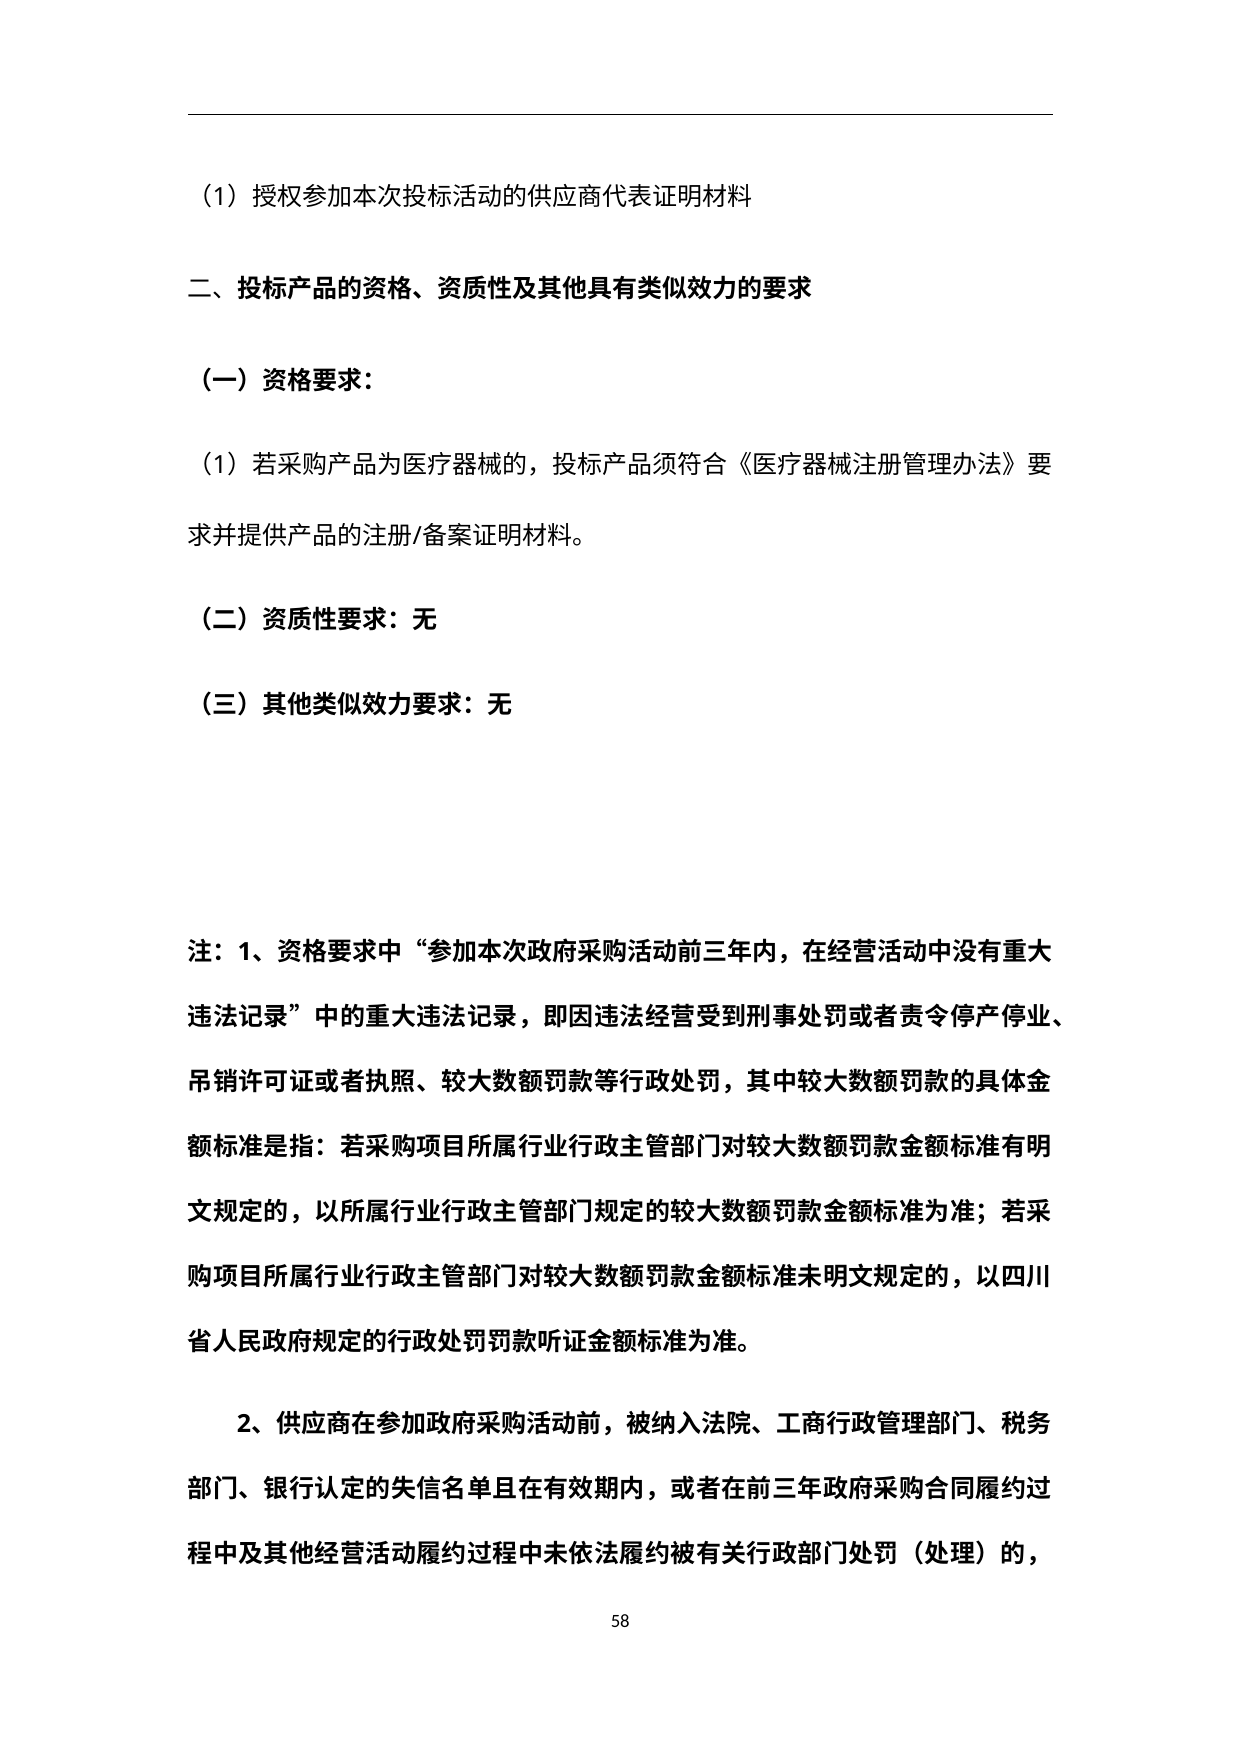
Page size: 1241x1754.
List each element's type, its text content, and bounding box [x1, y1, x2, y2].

text （一）资格要求： [187, 346, 1053, 411]
subtitle 二、投标产品的资格、资质性及其他具有类似效力的要求 [187, 254, 1053, 319]
text 注：1、资格要求中“参加本次政府采购活动前三年内，在经营活动中没有重大违法记录”中的重大违法记录，即因违法经营受到刑事处罚或者责令停产停业、吊销许可证或者执照、较大数额罚款等行政处罚，其中较大数额罚款的具体金额标准是指：若采购项目所属行业行政主管部门对较大数额罚款金额标准有明文规定的，以所属行业行政主管部门规定的较大数额罚款金额标准为准；若采购项目所属行业行政主管部门对较大数额罚款金额标准未明文规定的，以四川省人民政府规定的行政处罚罚款听证金额标准为准。 [187, 917, 1053, 1372]
text （二）资质性要求：无 [187, 585, 1053, 650]
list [187, 1389, 1053, 1584]
text （1）授权参加本次投标活动的供应商代表证明材料 [187, 162, 1053, 227]
text （1）若采购产品为医疗器械的，投标产品须符合《医疗器械注册管理办法》要求并提供产品的注册/备案证明材料。 [187, 431, 1053, 566]
text （三）其他类似效力要求：无 [187, 670, 1053, 735]
